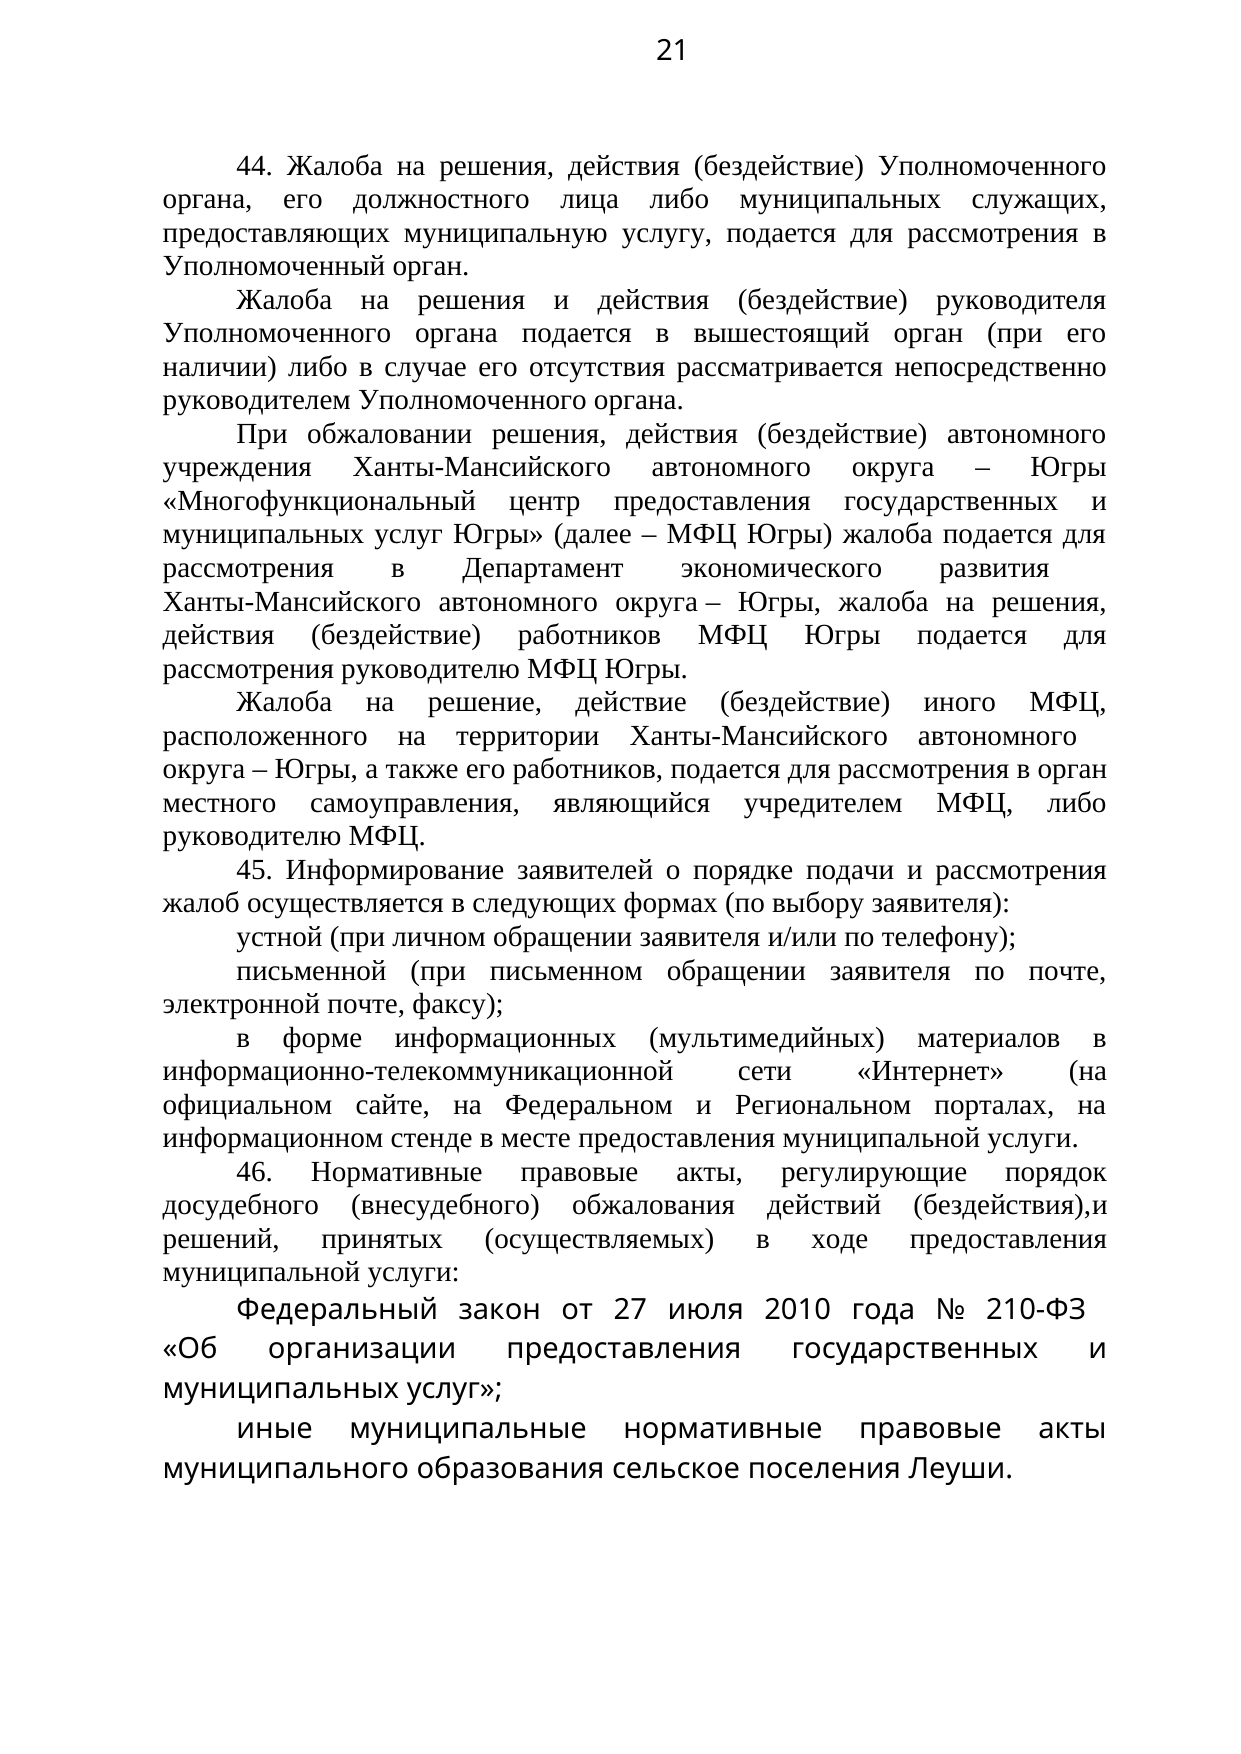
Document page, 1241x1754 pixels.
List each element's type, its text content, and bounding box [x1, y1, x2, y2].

text письменной (при письменном обращении заявителя по почте, электронной почте, факсу); [162, 953, 1107, 1020]
text 44. Жалоба на решения, действия (бездействие) Уполномоченного органа, его должностного лица либо муниципальных служащих, предоставляющих муниципальную услугу, подается для рассмотрения в Уполномоченный орган. [162, 148, 1107, 282]
text иные муниципальные нормативные правовые акты муниципального образования сельское поселения Леуши. [162, 1407, 1107, 1487]
text в форме информационных (мультимедийных) материалов в информационно-телекоммуникационной сети «Интернет» (на официальном сайте, на Федеральном и Региональном порталах, на информационном стенде в месте предоставления муниципальной услуги. [162, 1020, 1107, 1154]
text При обжаловании решения, действия (бездействие) автономного учреждения Ханты-Мансийского автономного округа – Югры «Многофункциональный центр предоставления государственных и муниципальных услуг Югры» (далее – МФЦ Югры) жалоба подается для рассмотрения в Департамент экономического развития Ханты-Мансийского автономного округа – Югры, жалоба на решения, действия (бездействие) работников МФЦ Югры подается для рассмотрения руководителю МФЦ Югры. [162, 416, 1107, 684]
text Федеральный закон от 27 июля 2010 года № 210-ФЗ «Об организации предоставления государственных и муниципальных услуг»; [162, 1288, 1107, 1407]
text 45. Информирование заявителей о порядке подачи и рассмотрения жалоб осуществляется в следующих формах (по выбору заявителя): [162, 852, 1107, 919]
text устной (при личном обращении заявителя и/или по телефону); [162, 919, 1107, 953]
text Жалоба на решение, действие (бездействие) иного МФЦ, расположенного на территории Ханты-Мансийского автономного округа – Югры, а также его работников, подается для рассмотрения в орган местного самоуправления, являющийся учредителем МФЦ, либо руководителю МФЦ. [162, 684, 1107, 852]
text Жалоба на решения и действия (бездействие) руководителя Уполномоченного органа подается в вышестоящий орган (при его наличии) либо в случае его отсутствия рассматривается непосредственно руководителем Уполномоченного органа. [162, 282, 1107, 416]
text 46. Нормативные правовые акты, регулирующие порядок досудебного (внесудебного) обжалования действий (бездействия),и решений, принятых (осуществляемых) в ходе предоставления муниципальной услуги: [162, 1154, 1107, 1288]
